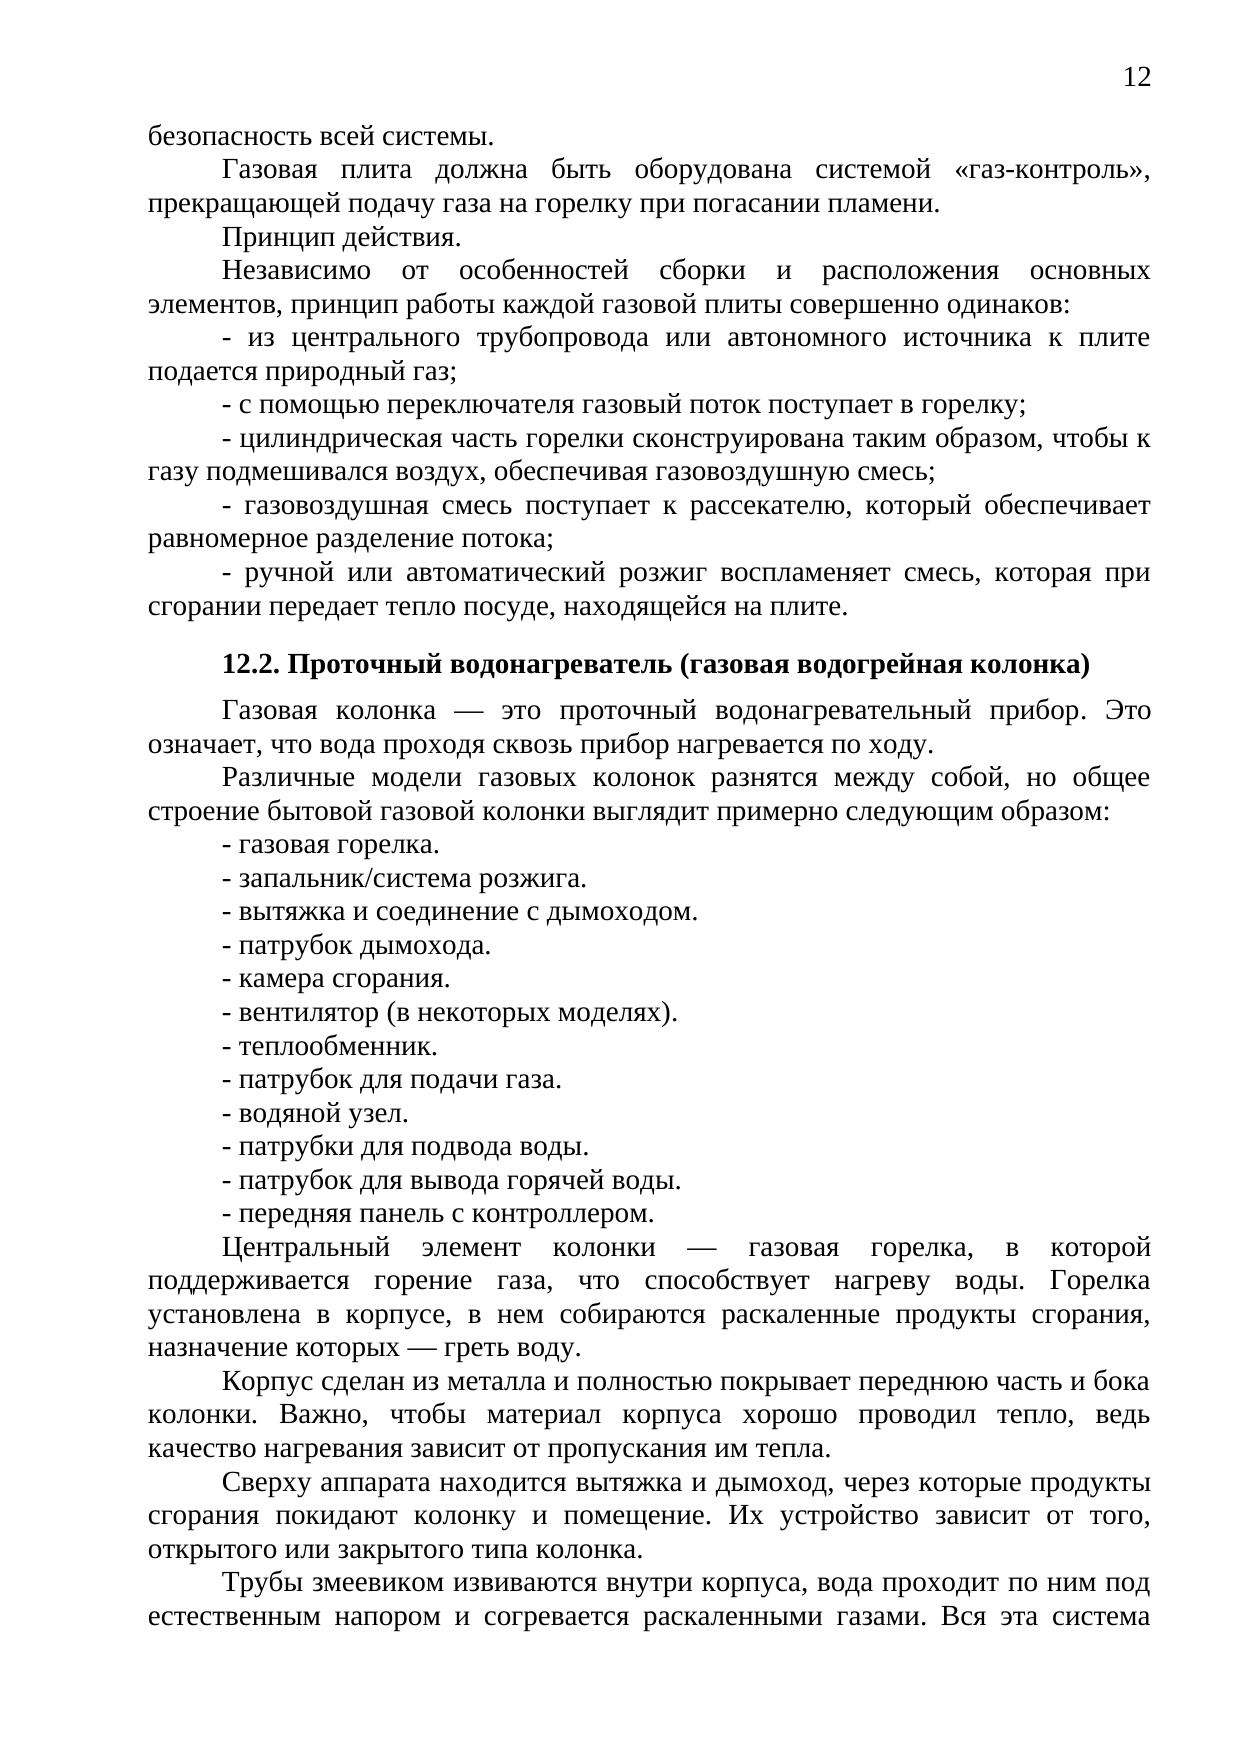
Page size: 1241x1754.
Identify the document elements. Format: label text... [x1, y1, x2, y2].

text - газовоздушная смесь поступает к рассекателю, который обеспечивает равномерное разделение потока; [148, 487, 1152, 554]
text - теплообменник. [148, 1028, 1152, 1061]
text - водяной узел. [148, 1095, 1152, 1128]
text - газовая горелка. [148, 826, 1152, 860]
text - вытяжка и соединение с дымоходом. [148, 893, 1152, 927]
text - патрубок дымохода. [148, 927, 1152, 961]
text - камера сгорания. [148, 961, 1152, 994]
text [148, 1564, 1152, 1631]
text 12.2. Проточный водонагреватель (газовая водогрейная колонка) [148, 646, 1152, 680]
text Корпус сделан из металла и полностью покрывает переднюю часть и бока колонки. Важно, чтобы материал корпуса хорошо проводил тепло, ведь качество нагревания зависит от пропускания им тепла. [148, 1363, 1152, 1464]
text - передняя панель с контроллером. [148, 1195, 1152, 1229]
text Сверху аппарата находится вытяжка и дымоход, через которые продукты сгорания покидают колонку и помещение. Их устройство зависит от того, открытого или закрытого типа колонка. [148, 1464, 1152, 1564]
text - патрубок для вывода горячей воды. [148, 1162, 1152, 1195]
text Различные модели газовых колонок разнятся между собой, но общее строение бытовой газовой колонки выглядит примерно следующим образом: [148, 759, 1152, 826]
text - из центрального трубопровода или автономного источника к плите подается природный газ; [148, 319, 1152, 386]
text Газовая плита должна быть оборудована системой «газ-контроль», прекращающей подачу газа на горелку при погасании пламени. [148, 152, 1152, 219]
text - цилиндрическая часть горелки сконструирована таким образом, чтобы к газу подмешивался воздух, обеспечивая газовоздушную смесь; [148, 420, 1152, 487]
text Независимо от особенностей сборки и расположения основных элементов, принцип работы каждой газовой плиты совершенно одинаков: [148, 252, 1152, 319]
text - патрубок для подачи газа. [148, 1061, 1152, 1095]
text - ручной или автоматический розжиг воспламеняет смесь, которая при сгорании передает тепло посуде, находящейся на плите. [148, 554, 1152, 621]
text Принцип действия. [148, 219, 1152, 252]
text - с помощью переключателя газовый поток поступает в горелку; [148, 386, 1152, 420]
text Центральный элемент колонки — газовая горелка, в которой поддерживается горение газа, что способствует нагреву воды. Горелка установлена в корпусе, в нем собираются раскаленные продукты сгорания, назначение которых — греть воду. [148, 1229, 1152, 1363]
text Газовая колонка — это проточный водонагревательный прибор. Это означает, что вода проходя сквозь прибор нагревается по ходу. [148, 692, 1152, 759]
text - вентилятор (в некоторых моделях). [148, 994, 1152, 1028]
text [148, 118, 1152, 152]
text - запальник/система розжига. [148, 860, 1152, 893]
text - патрубки для подвода воды. [148, 1128, 1152, 1162]
